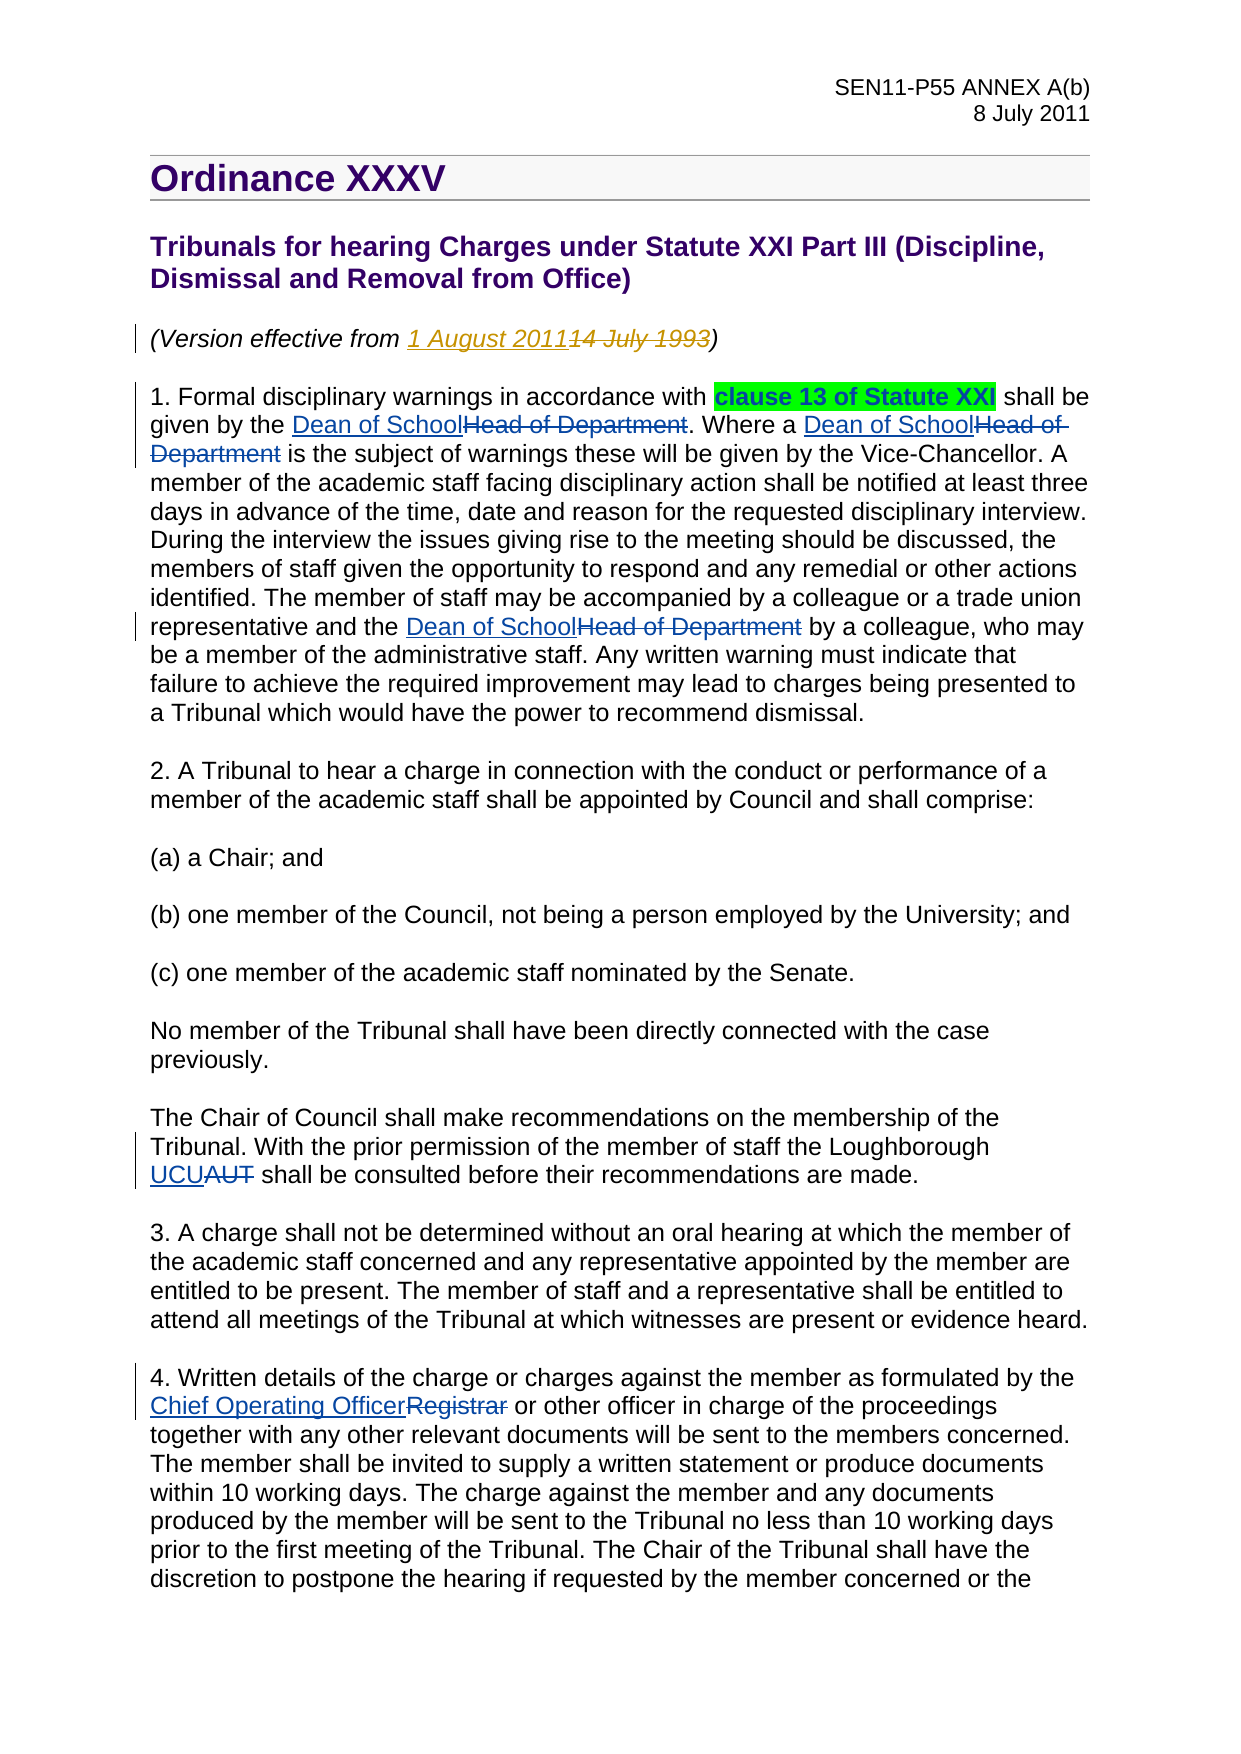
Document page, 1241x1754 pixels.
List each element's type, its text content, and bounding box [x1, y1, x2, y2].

text (c) one member of the academic staff nominated by the Senate. [150, 958, 1090, 987]
text Tribunals for hearing Charges under Statute XXI Part III (Discipline, Dismissal and Removal from Office) [150, 230, 1090, 295]
text 2. A Tribunal to hear a charge in connection with the conduct or performance of a member of the academic staff shall be appointed by Council and shall comprise: [150, 756, 1090, 813]
text 1. Formal disciplinary warnings in accordance with clause 13 of Statute XXI shall be given by the . Where a is the subject of warnings these will be given by the Vice-Chancellor. A member of the academic staff facing disciplinary action shall be notified at least three days in advance of the time, date and reason for the requested disciplinary interview. During the interview the issues giving rise to the meeting should be discussed, the members of staff given the opportunity to respond and any remedial or other actions identified. The member of staff may be accompanied by a colleague or a trade union representative and the by a colleague, who may be a member of the administrative staff. Any written warning must indicate that failure to achieve the required improvement may lead to charges being presented to a Tribunal which would have the power to recommend dismissal. [150, 382, 1090, 727]
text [150, 1363, 1090, 1593]
text Ordinance XXXV [150, 156, 1090, 199]
text (a) a Chair; and [150, 843, 1090, 871]
text 3. A charge shall not be determined without an oral hearing at which the member of the academic staff concerned and any representative appointed by the member are entitled to be present. The member of staff and a representative shall be entitled to attend all meetings of the Tribunal at which witnesses are present or evidence heard. [150, 1218, 1090, 1333]
text The Chair of Council shall make recommendations on the membership of the Tribunal. With the prior permission of the member of staff the Loughborough shall be consulted before their recommendations are made. [150, 1103, 1090, 1189]
text (Version effective from ) [150, 324, 1090, 353]
text No member of the Tribunal shall have been directly connected with the case previously. [150, 1016, 1090, 1074]
text (b) one member of the Council, not being a person employed by the University; and [150, 901, 1090, 929]
